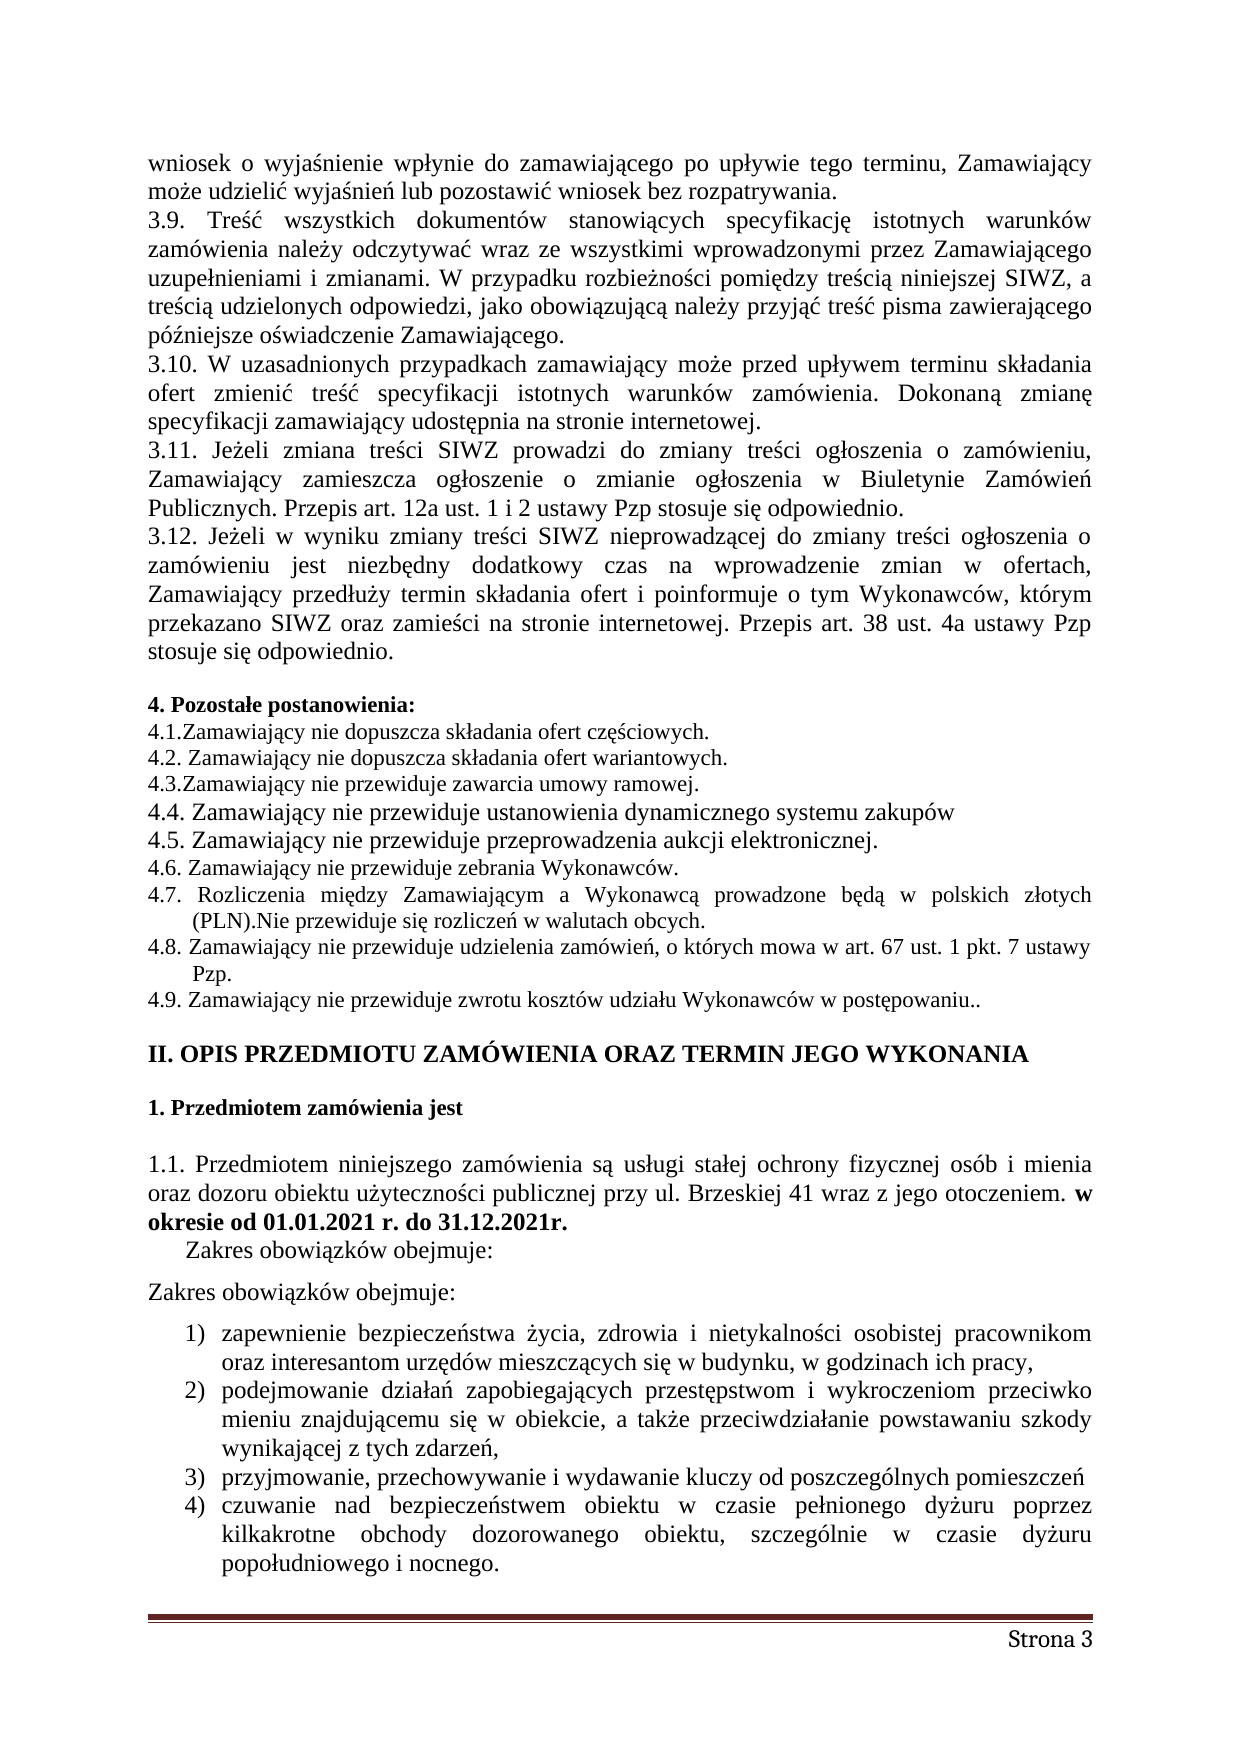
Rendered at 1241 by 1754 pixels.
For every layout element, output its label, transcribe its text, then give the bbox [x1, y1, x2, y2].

text Zakres obowiązków obejmuje: [185, 1235, 1093, 1264]
list zapewnienie bezpieczeństwa życia, zdrowia i nietykalności osobistej pracownikom oraz interesantom urzędów mieszczących się w budynku, w godzinach ich pracy, [184, 1318, 1093, 1375]
text 4.5. Zamawiający nie przewiduje przeprowadzenia aukcji elektronicznej. [148, 826, 1093, 854]
text 4. Pozostałe postanowienia: [148, 691, 1093, 718]
list przyjmowanie, przechowywanie i wydawanie kluczy od poszczególnych pomieszczeń [184, 1462, 1093, 1490]
text 4.3.Zamawiający nie przewiduje zawarcia umowy ramowej. [148, 771, 1093, 797]
text 1.1. Przedmiotem niniejszego zamówienia są usługi stałej ochrony fizycznej osób i mienia oraz dozoru obiektu użyteczności publicznej przy ul. Brzeskiej 41 wraz z jego otoczeniem. w okresie od 01.01.2021 r. do 31.12.2021r. [148, 1149, 1093, 1235]
text 3.12. Jeżeli w wyniku zmiany treści SIWZ nieprowadzącej do zmiany treści ogłoszenia o zamówieniu jest niezbędny dodatkowy czas na wprowadzenie zmian w ofertach, Zamawiający przedłuży termin składania ofert i poinformuje o tym Wykonawców, którym przekazano SIWZ oraz zamieści na stronie internetowej. Przepis art. 38 ust. 4a ustawy Pzp stosuje się odpowiednio. [148, 521, 1093, 665]
text 4.4. Zamawiający nie przewiduje ustanowienia dynamicznego systemu zakupów [148, 797, 1093, 826]
text 4.2. Zamawiający nie dopuszcza składania ofert wariantowych. [148, 744, 1093, 771]
text Zakres obowiązków obejmuje: [148, 1277, 1093, 1305]
text 4.6. Zamawiający nie przewiduje zebrania Wykonawców. [148, 854, 1093, 881]
text 4.1.Zamawiający nie dopuszcza składania ofert częściowych. [148, 718, 1093, 744]
text 4.9. Zamawiający nie przewiduje zwrotu kosztów udziału Wykonawców w postępowaniu.. [148, 986, 1093, 1012]
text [148, 148, 1093, 205]
text 1. Przedmiotem zamówienia jest [148, 1094, 1093, 1120]
text 4.7. Rozliczenia między Zamawiającym a Wykonawcą prowadzone będą w polskich złotych (PLN).Nie przewiduje się rozliczeń w walutach obcych. [148, 881, 1093, 933]
list czuwanie nad bezpieczeństwem obiektu w czasie pełnionego dyżuru poprzez kilkakrotne obchody dozorowanego obiektu, szczególnie w czasie dyżuru popołudniowego i nocnego. [184, 1490, 1093, 1577]
text 3.11. Jeżeli zmiana treści SIWZ prowadzi do zmiany treści ogłoszenia o zamówieniu, Zamawiający zamieszcza ogłoszenie o zmianie ogłoszenia w Biuletynie Zamówień Publicznych. Przepis art. 12a ust. 1 i 2 ustawy Pzp stosuje się odpowiednio. [148, 435, 1093, 521]
text II. OPIS PRZEDMIOTU ZAMÓWIENIA ORAZ TERMIN JEGO WYKONANIA [148, 1039, 1093, 1068]
list podejmowanie działań zapobiegających przestępstwom i wykroczeniom przeciwko mieniu znajdującemu się w obiekcie, a także przeciwdziałanie powstawaniu szkody wynikającej z tych zdarzeń, [184, 1375, 1093, 1462]
text 4.8. Zamawiający nie przewiduje udzielenia zamówień, o których mowa w art. 67 ust. 1 pkt. 7 ustawy Pzp. [148, 933, 1093, 986]
text 3.10. W uzasadnionych przypadkach zamawiający może przed upływem terminu składania ofert zmienić treść specyfikacji istotnych warunków zamówienia. Dokonaną zmianę specyfikacji zamawiający udostępnia na stronie internetowej. [148, 349, 1093, 435]
text 3.9. Treść wszystkich dokumentów stanowiących specyfikację istotnych warunków zamówienia należy odczytywać wraz ze wszystkimi wprowadzonymi przez Zamawiającego uzupełnieniami i zmianami. W przypadku rozbieżności pomiędzy treścią niniejszej SIWZ, a treścią udzielonych odpowiedzi, jako obowiązującą należy przyjąć treść pisma zawierającego późniejsze oświadczenie Zamawiającego. [148, 205, 1093, 349]
